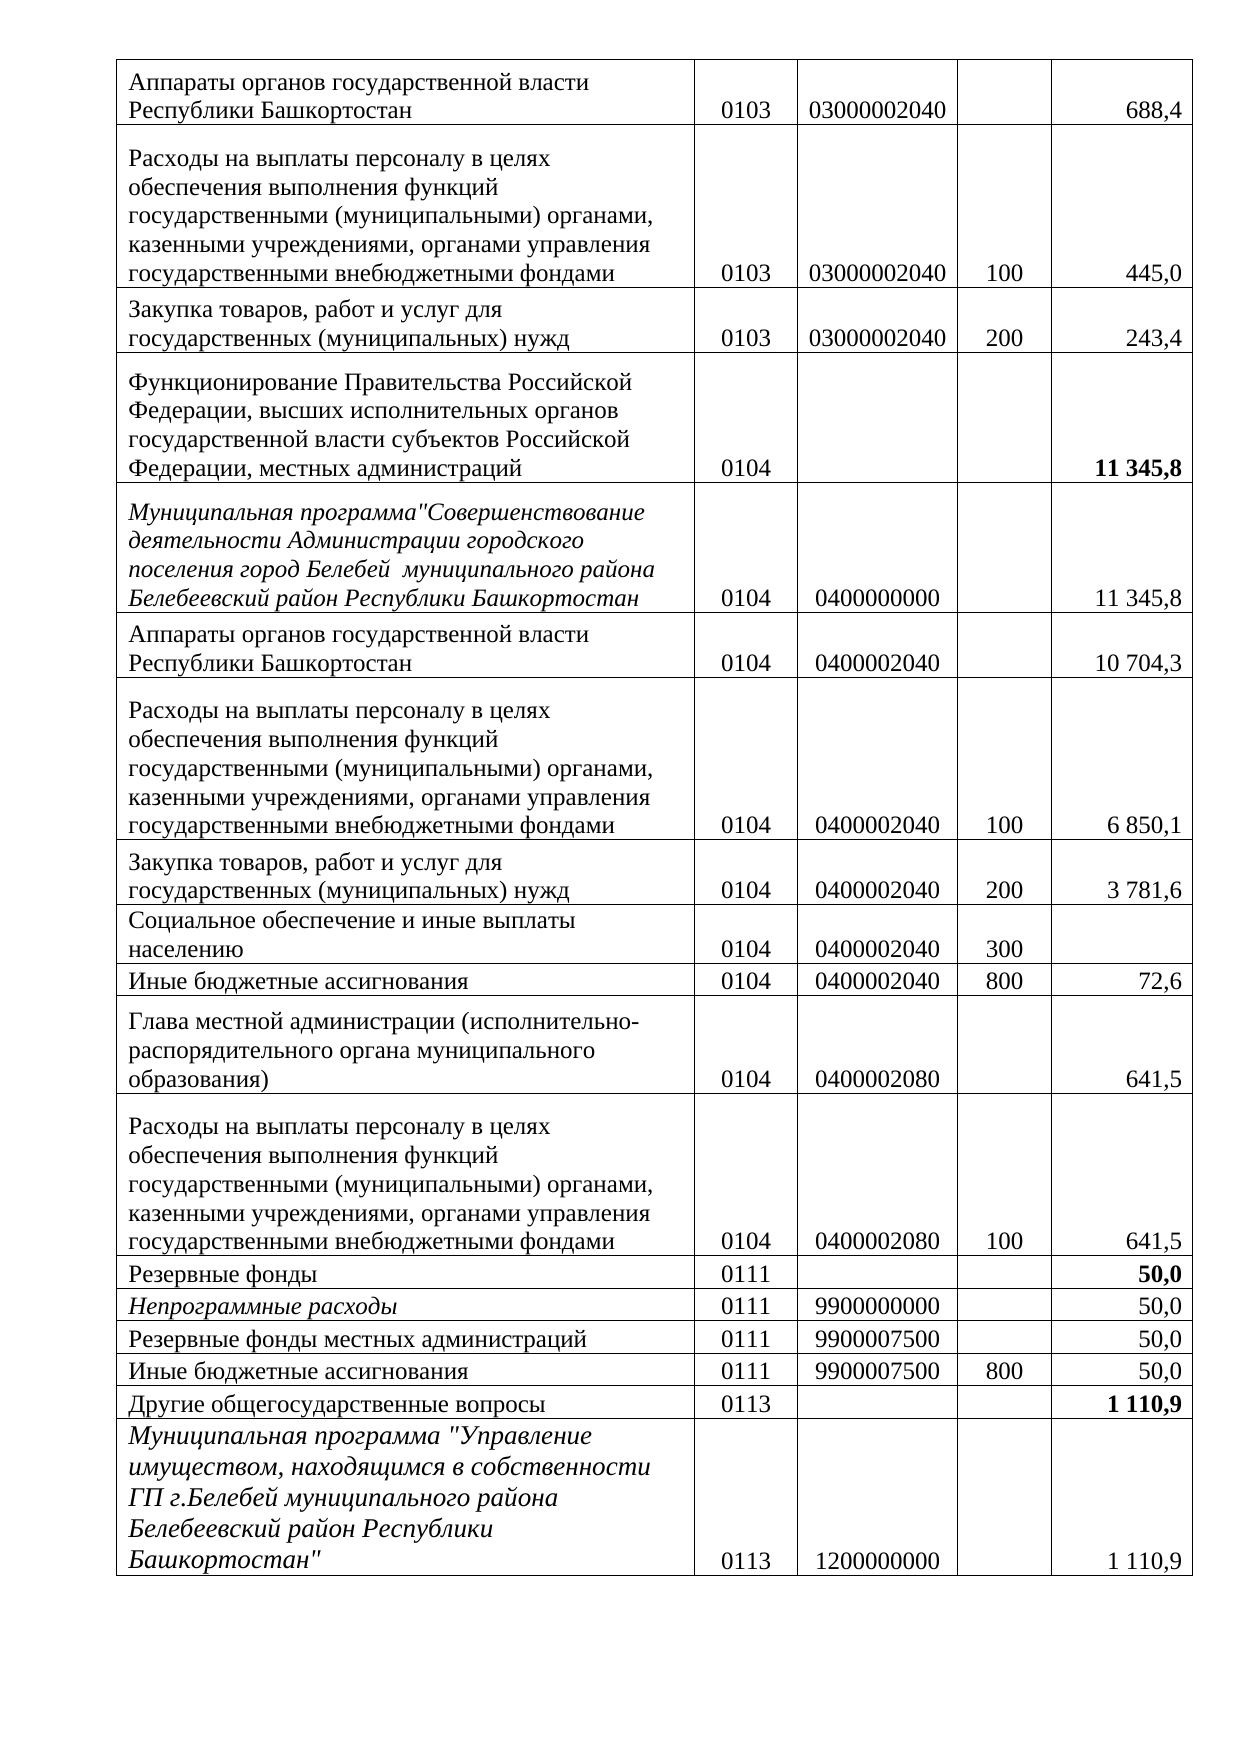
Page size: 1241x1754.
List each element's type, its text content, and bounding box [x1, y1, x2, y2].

table_cell 300 [958, 905, 1051, 963]
table_cell 3 781,6 [1052, 840, 1192, 904]
table_cell [798, 353, 957, 482]
table_cell 688,4 [1052, 60, 1192, 124]
table_cell 200 [958, 288, 1051, 352]
table_cell 200 [958, 840, 1051, 904]
table_cell 0400000000 [798, 483, 957, 612]
table_cell 0104 [695, 353, 797, 482]
table_cell 800 [958, 1354, 1051, 1385]
table_cell 100 [958, 1094, 1051, 1255]
table_cell 1 110,9 [1052, 1386, 1192, 1418]
table_cell [958, 60, 1051, 124]
table_cell 0113 [695, 1419, 797, 1574]
table_cell 50,0 [1052, 1354, 1192, 1385]
table_cell Расходы на выплаты персоналу в целях обеспечения выполнения функций государственными (муниципальными) органами, казенными учреждениями, органами управления государственными внебюджетными фондами [117, 125, 694, 287]
table_cell 0104 [695, 840, 797, 904]
table_cell [958, 613, 1051, 677]
table_cell [958, 1321, 1051, 1353]
table_cell 0103 [695, 288, 797, 352]
table_cell 03000002040 [798, 125, 957, 287]
table_cell Расходы на выплаты персоналу в целях обеспечения выполнения функций государственными (муниципальными) органами, казенными учреждениями, органами управления государственными внебюджетными фондами [117, 678, 694, 839]
table_cell 641,5 [1052, 996, 1192, 1093]
table_cell 11 345,8 [1052, 353, 1192, 482]
table_cell 243,4 [1052, 288, 1192, 352]
table_cell [798, 1386, 957, 1418]
table_cell 50,0 [1052, 1321, 1192, 1353]
table_cell 0104 [695, 678, 797, 839]
table_cell Непрограммные расходы [117, 1289, 694, 1320]
table_cell 0113 [695, 1386, 797, 1418]
table_cell 641,5 [1052, 1094, 1192, 1255]
table_cell Иные бюджетные ассигнования [117, 964, 694, 995]
table_cell 445,0 [1052, 125, 1192, 287]
table_cell Расходы на выплаты персоналу в целях обеспечения выполнения функций государственными (муниципальными) органами, казенными учреждениями, органами управления государственными внебюджетными фондами [117, 1094, 694, 1255]
table_cell 72,6 [1052, 964, 1192, 995]
table_cell [958, 1289, 1051, 1320]
table_cell [958, 483, 1051, 612]
table_cell 6 850,1 [1052, 678, 1192, 839]
table_cell 0400002080 [798, 1094, 957, 1255]
table_cell [1052, 905, 1192, 963]
table_cell 11 345,8 [1052, 483, 1192, 612]
table_cell Глава местной администрации (исполнительно-распорядительного органа муниципального образования) [117, 996, 694, 1093]
table_cell 0400002040 [798, 613, 957, 677]
table_cell 1200000000 [798, 1419, 957, 1574]
table_cell 03000002040 [798, 288, 957, 352]
table_cell 0104 [695, 905, 797, 963]
table_cell Муниципальная программа"Совершенствование деятельности Администрации городского поселения город Белебей муниципального района Белебеевский район Республики Башкортостан [117, 483, 694, 612]
table_cell 1 110,9 [1052, 1419, 1192, 1574]
table_cell 100 [958, 125, 1051, 287]
table_cell 0104 [695, 483, 797, 612]
table_cell 0400002040 [798, 678, 957, 839]
table_cell [958, 1386, 1051, 1418]
table_cell [798, 1256, 957, 1288]
table_cell 0103 [695, 125, 797, 287]
table_cell 9900007500 [798, 1321, 957, 1353]
table_cell Другие общегосударственные вопросы [117, 1386, 694, 1418]
table_cell Резервные фонды [117, 1256, 694, 1288]
table_cell [958, 996, 1051, 1093]
table_cell 0111 [695, 1321, 797, 1353]
table_cell 0400002040 [798, 905, 957, 963]
table_cell 0111 [695, 1354, 797, 1385]
table_cell Функционирование Правительства Российской Федерации, высших исполнительных органов государственной власти субъектов Российской Федерации, местных администраций [117, 353, 694, 482]
table_cell Резервные фонды местных администраций [117, 1321, 694, 1353]
table_cell [958, 1419, 1051, 1574]
table_cell Аппараты органов государственной власти Республики Башкортостан [117, 613, 694, 677]
table_cell [958, 1256, 1051, 1288]
table_cell Закупка товаров, работ и услуг для государственных (муниципальных) нужд [117, 288, 694, 352]
table_cell Муниципальная программа "Управление имуществом, находящимся в собственности ГП г.Белебей муниципального района Белебеевский район Республики Башкортостан" [117, 1419, 694, 1574]
table_cell 0400002040 [798, 840, 957, 904]
table_cell 0104 [695, 964, 797, 995]
table_cell Иные бюджетные ассигнования [117, 1354, 694, 1385]
table_cell 10 704,3 [1052, 613, 1192, 677]
table_cell 50,0 [1052, 1289, 1192, 1320]
table_cell 0104 [695, 1094, 797, 1255]
table_cell 0400002040 [798, 964, 957, 995]
table_cell Закупка товаров, работ и услуг для государственных (муниципальных) нужд [117, 840, 694, 904]
table_cell 0111 [695, 1289, 797, 1320]
table_cell 0111 [695, 1256, 797, 1288]
table_cell 03000002040 [798, 60, 957, 124]
table_cell 0400002080 [798, 996, 957, 1093]
table_cell Аппараты органов государственной власти Республики Башкортостан [117, 60, 694, 124]
table_cell [958, 353, 1051, 482]
table_cell 800 [958, 964, 1051, 995]
table_cell 100 [958, 678, 1051, 839]
table_cell 9900007500 [798, 1354, 957, 1385]
table_cell 9900000000 [798, 1289, 957, 1320]
table_cell 0104 [695, 996, 797, 1093]
table_cell 0103 [695, 60, 797, 124]
table_cell 50,0 [1052, 1256, 1192, 1288]
table_cell 0104 [695, 613, 797, 677]
table_cell Социальное обеспечение и иные выплаты населению [117, 905, 694, 963]
